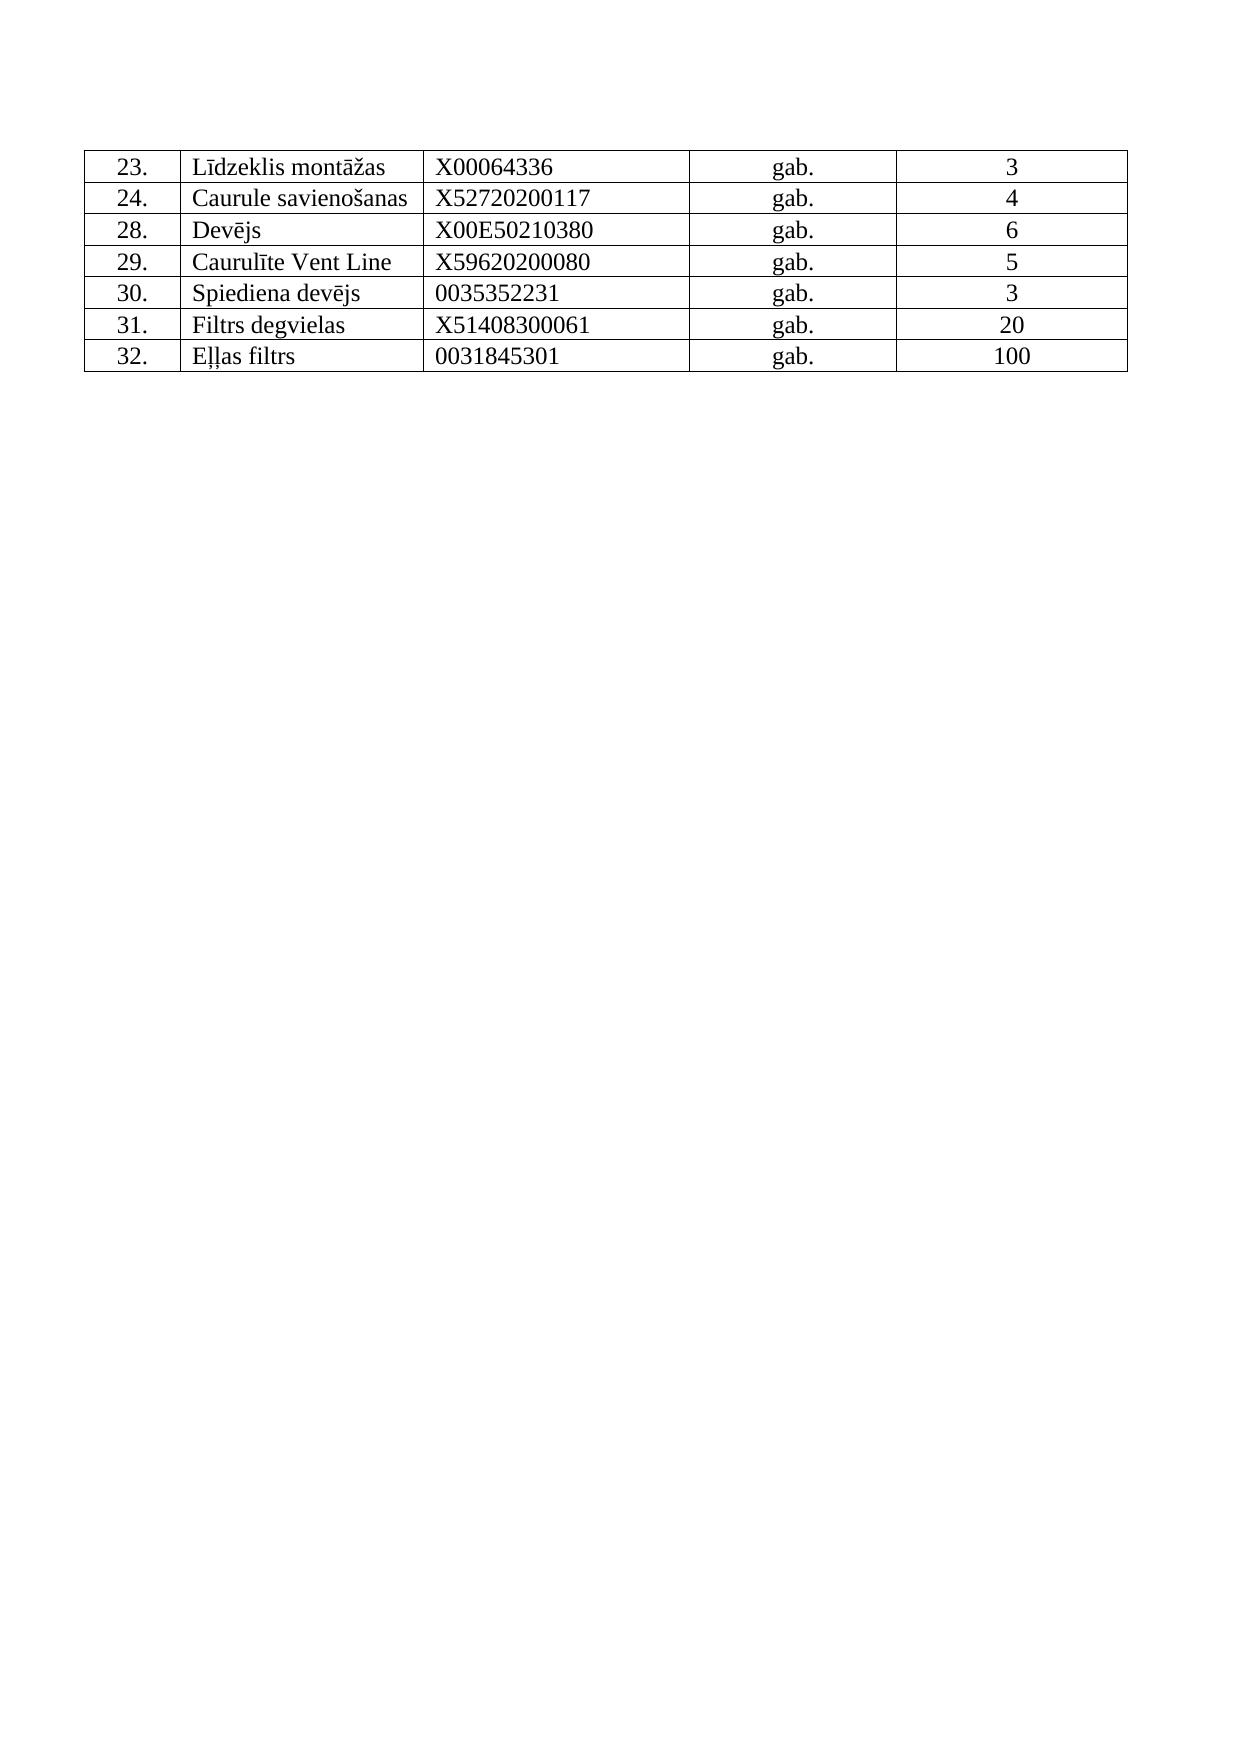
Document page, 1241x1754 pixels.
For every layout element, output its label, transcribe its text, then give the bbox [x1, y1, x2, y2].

table_cell X00064336 [424, 151, 689, 182]
table_cell X59620200080 [424, 246, 689, 276]
table_cell 100 [897, 340, 1127, 371]
table_cell X51408300061 [424, 309, 689, 339]
table_cell gab. [690, 246, 896, 276]
table_cell X52720200117 [424, 183, 689, 213]
table_cell 30. [85, 277, 180, 308]
table_cell gab. [690, 183, 896, 213]
table_cell Līdzeklis montāžas [181, 151, 423, 182]
table_cell gab. [690, 151, 896, 182]
table_cell 29. [85, 246, 180, 276]
table_cell 20 [897, 309, 1127, 339]
table_cell gab. [690, 309, 896, 339]
table_cell 0031845301 [424, 340, 689, 371]
table_cell Filtrs degvielas [181, 309, 423, 339]
table_cell 23. [85, 151, 180, 182]
table_cell Caurulīte Vent Line [181, 246, 423, 276]
table_cell gab. [690, 214, 896, 245]
table_cell 5 [897, 246, 1127, 276]
table_cell Spiediena devējs [181, 277, 423, 308]
table_cell 4 [897, 183, 1127, 213]
table_cell 32. [85, 340, 180, 371]
table_cell 28. [85, 214, 180, 245]
table_cell 6 [897, 214, 1127, 245]
table_cell Caurule savienošanas [181, 183, 423, 213]
table_cell 3 [897, 151, 1127, 182]
table_cell Devējs [181, 214, 423, 245]
table_cell 3 [897, 277, 1127, 308]
table_cell gab. [690, 277, 896, 308]
table_cell X00E50210380 [424, 214, 689, 245]
table_cell Eļļas filtrs [181, 340, 423, 371]
table_cell 24. [85, 183, 180, 213]
table_cell 0035352231 [424, 277, 689, 308]
table_cell 31. [85, 309, 180, 339]
table_cell gab. [690, 340, 896, 371]
